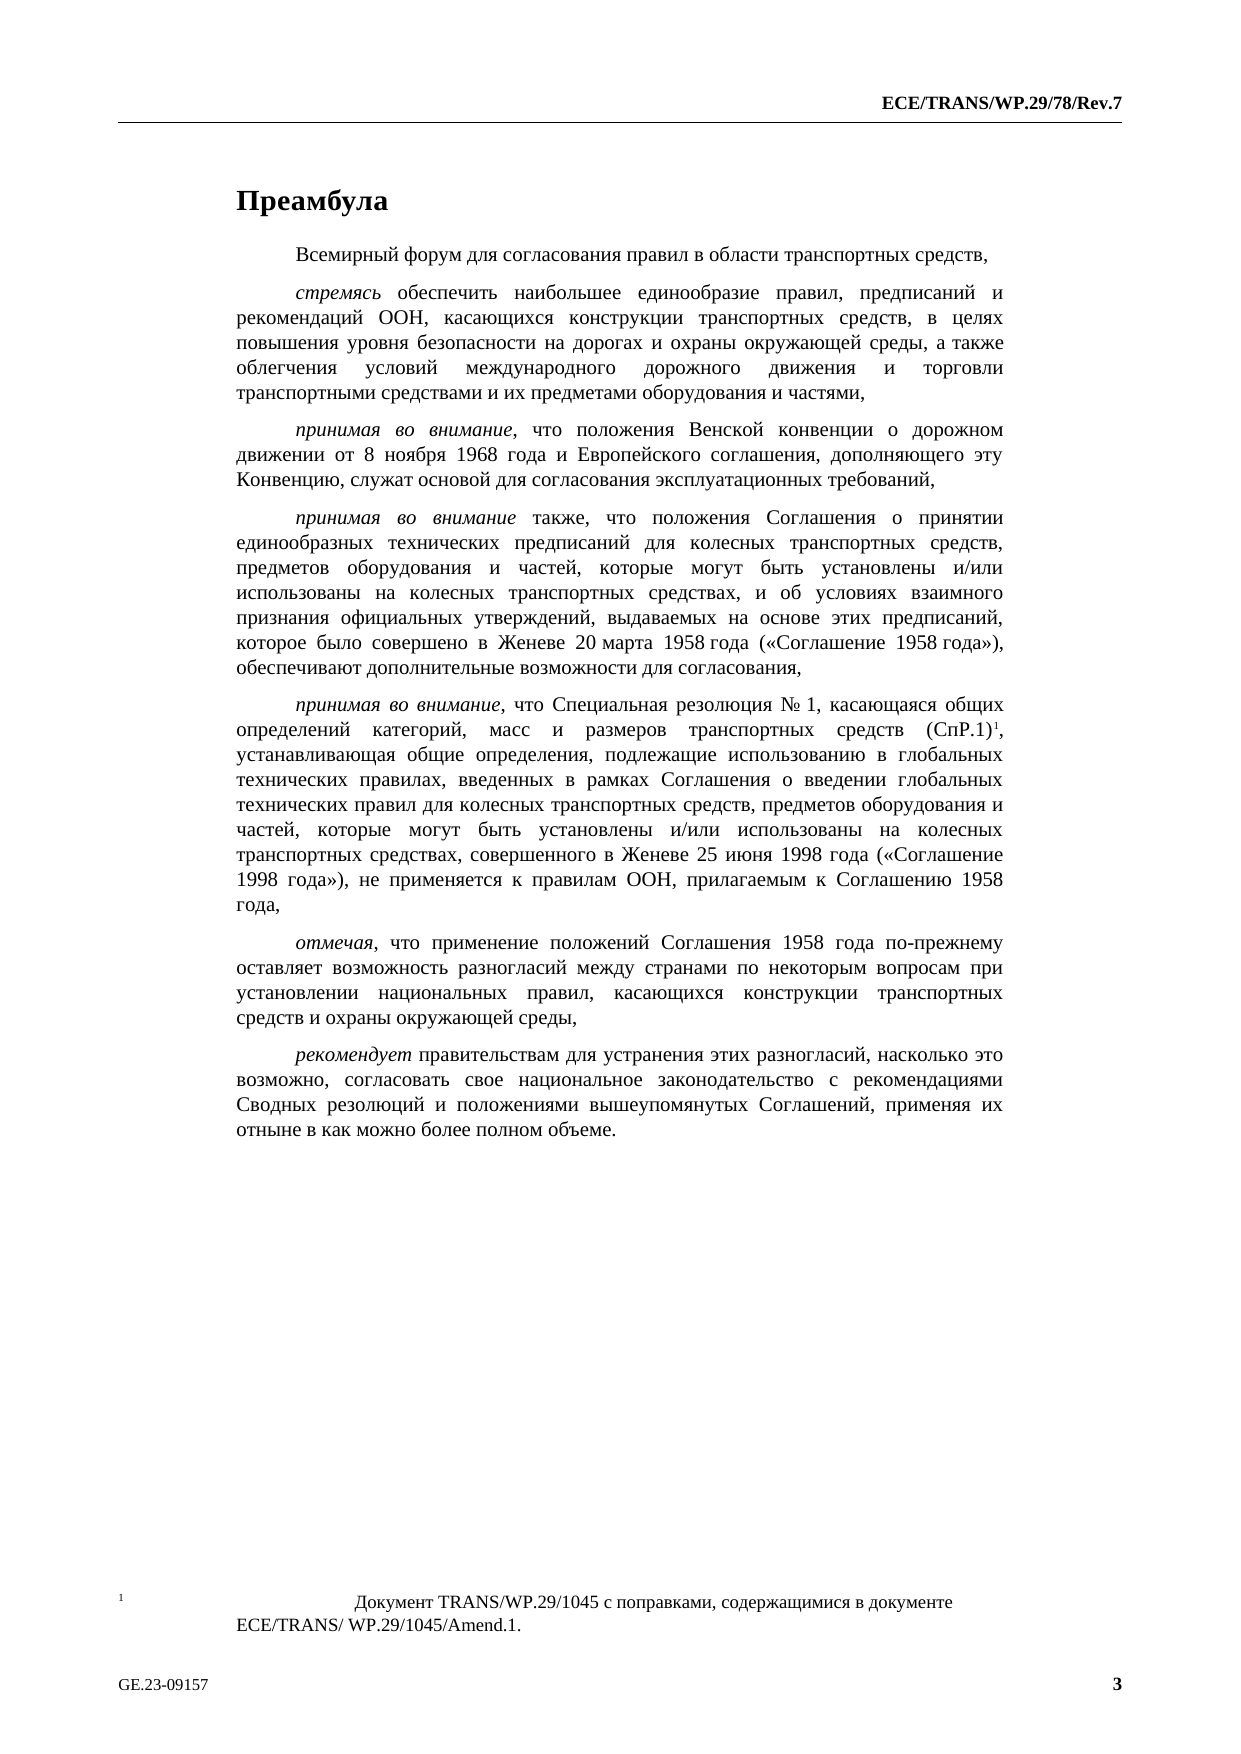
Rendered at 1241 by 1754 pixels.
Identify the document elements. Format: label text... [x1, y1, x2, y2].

text Преамбула [118, 185, 1004, 216]
text стремясь обеспечить наибольшее единообразие правил, предписаний и рекомендаций ООН, касающихся конструкции транспортных средств, в целях повышения уровня безопасности на дорогах и охраны окружающей среды, а также облегчения условий международного дорожного движения и торговли транспортными средствами и их предметами оборудования и частями, [236, 279, 1004, 404]
text принимая во внимание, что положения Венской конвенции о дорожном движении от 8 ноября 1968 года и Европейского соглашения, дополняющего эту Конвенцию, служат основой для согласования эксплуатационных требований, [236, 416, 1004, 491]
text отмечая, что применение положений Соглашения 1958 года по-прежнему оставляет возможность разногласий между странами по некоторым вопросам при установлении национальных правил, касающихся конструкции транспортных средств и охраны окружающей среды, [236, 929, 1004, 1029]
text принимая во внимание также, что положения Соглашения о принятии единообразных технических предписаний для колесных транспортных средств, предметов оборудования и частей, которые могут быть установлены и/или использованы на колесных транспортных средствах, и об условиях взаимного признания официальных утверждений, выдаваемых на основе этих предписаний, которое было совершено в Женеве 20 марта 1958 года («Соглашение 1958 года»), обеспечивают дополнительные возможности для согласования, [236, 504, 1004, 679]
text рекомендует правительствам для устранения этих разногласий, насколько это возможно, согласовать свое национальное законодательство с рекомендациями Сводных резолюций и положениями вышеупомянутых Соглашений, применяя их отныне в как можно более полном объеме. [236, 1041, 1004, 1141]
text Всемирный форум для согласования правил в области транспортных средств, [236, 241, 1004, 266]
text принимая во внимание, что Специальная резолюция № 1, касающаяся общих определений категорий, масс и размеров транспортных средств (СпР.1), устанавливающая общие определения, подлежащие использованию в глобальных технических правилах, введенных в рамках Соглашения о введении глобальных технических правил для колесных транспортных средств, предметов оборудования и частей, которые могут быть установлены и/или использованы на колесных транспортных средствах, совершенного в Женеве 25 июня 1998 года («Соглашение 1998 года»), не применяется к правилам ООН, прилагаемым к Соглашению 1958 года, [236, 691, 1004, 916]
